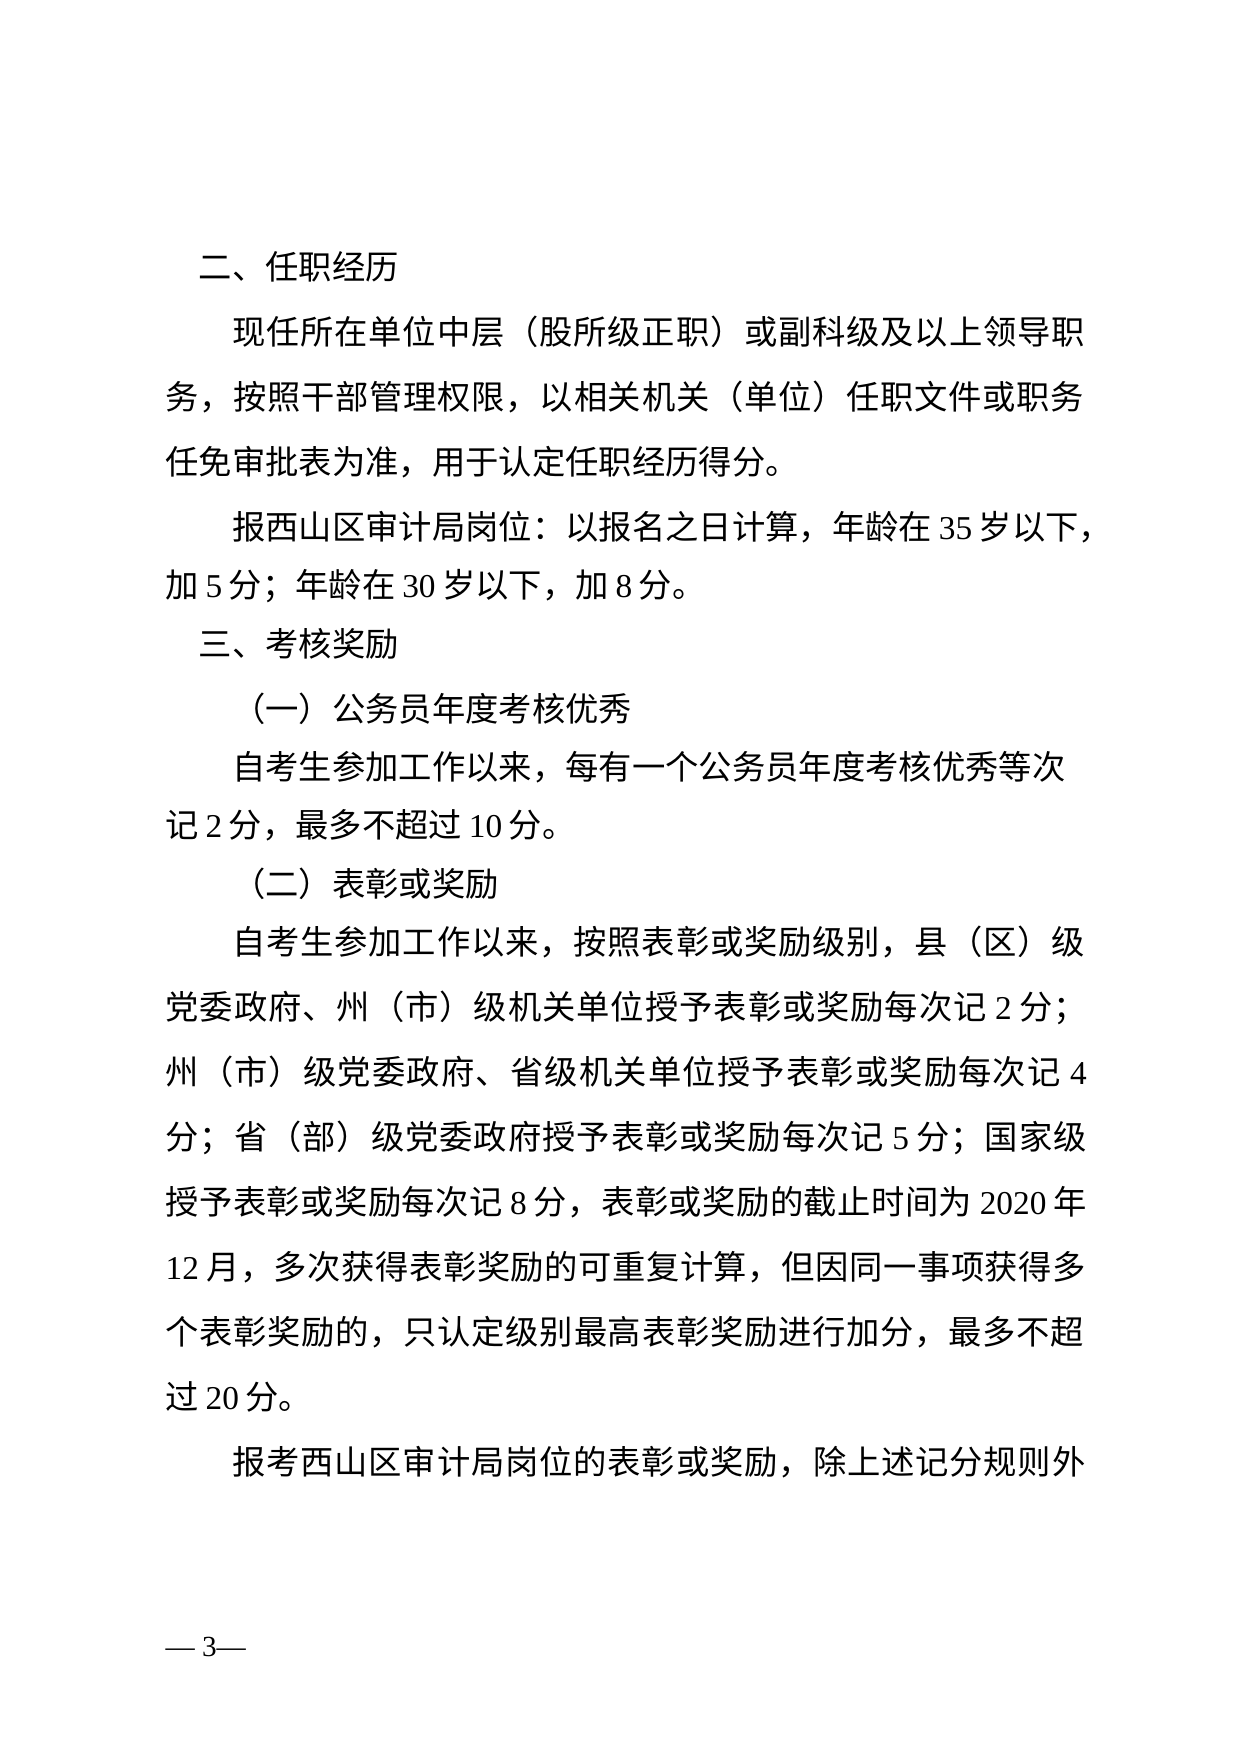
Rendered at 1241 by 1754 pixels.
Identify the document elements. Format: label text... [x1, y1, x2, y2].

text 二、任职经历 [165, 233, 1087, 298]
text （一）公务员年度考核优秀 [165, 674, 1087, 733]
text 三、考核奖励 [165, 609, 1087, 674]
text （二）表彰或奖励 [165, 849, 1087, 908]
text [165, 1428, 1087, 1493]
text 自考生参加工作以来，按照表彰或奖励级别，县（区）级党委政府、州（市）级机关单位授予表彰或奖励每次记2分；州（市）级党委政府、省级机关单位授予表彰或奖励每次记4分；省（部）级党委政府授予表彰或奖励每次记5分；国家级授予表彰或奖励每次记8分，表彰或奖励的截止时间为2020年12月，多次获得表彰奖励的可重复计算，但因同一事项获得多个表彰奖励的，只认定级别最高表彰奖励进行加分，最多不超过20分。 [165, 908, 1087, 1428]
text 现任所在单位中层（股所级正职）或副科级及以上领导职务，按照干部管理权限，以相关机关（单位）任职文件或职务任免审批表为准，用于认定任职经历得分。 [165, 298, 1087, 493]
text 报西山区审计局岗位：以报名之日计算，年龄在35岁以下，加5分；年龄在30岁以下，加8分。 [165, 493, 1087, 609]
text 自考生参加工作以来，每有一个公务员年度考核优秀等次记2分，最多不超过10分。 [165, 733, 1087, 849]
